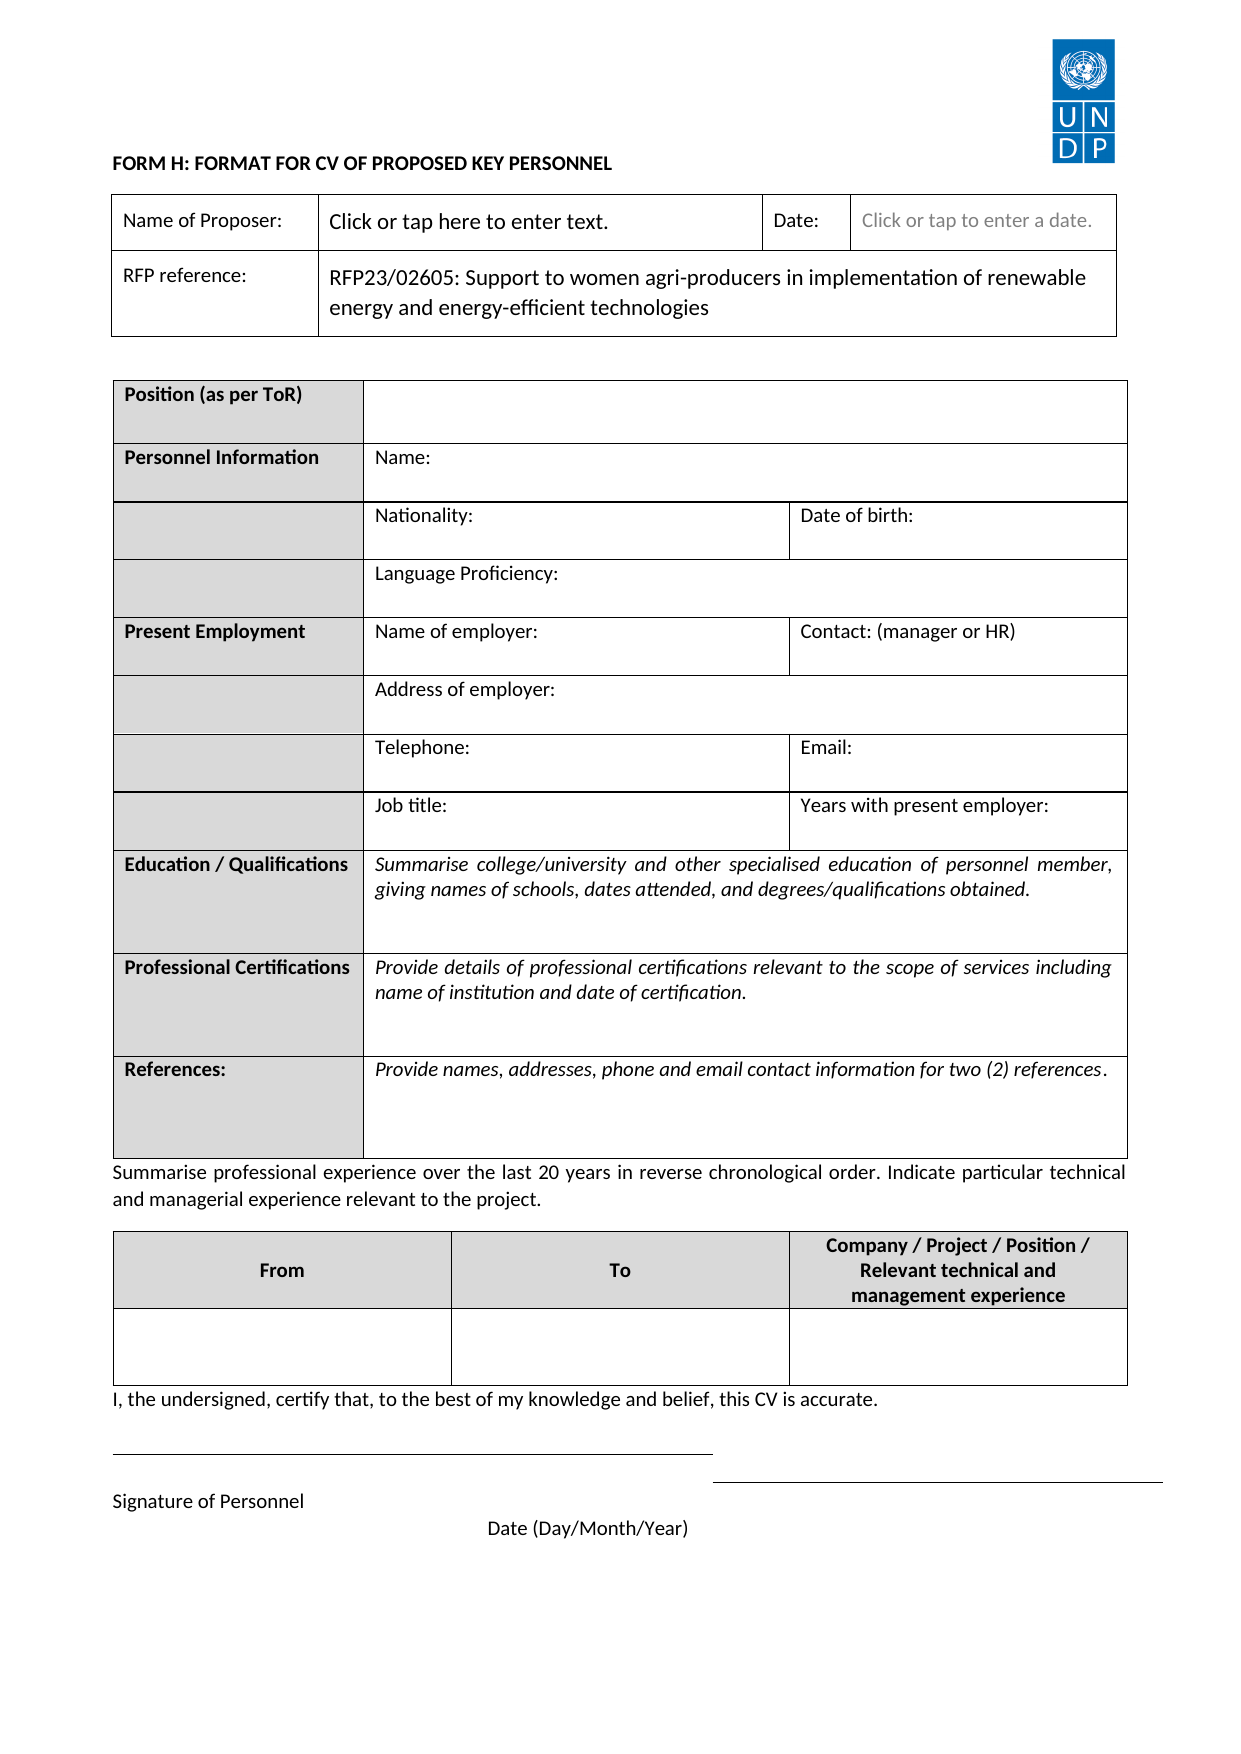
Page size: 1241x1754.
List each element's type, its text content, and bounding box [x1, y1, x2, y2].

table_cell [114, 793, 363, 850]
table_cell [452, 1309, 789, 1385]
text Summarise professional experience over the last 20 years in reverse chronological order. Indicate particular technical and managerial experience relevant to the project. [112, 1159, 1128, 1212]
table_cell [790, 1309, 1127, 1385]
table_cell [114, 735, 363, 791]
table_cell Professional Certifications [114, 954, 363, 1056]
table_cell Job title: [364, 793, 789, 850]
table_header Company / Project / Position / Relevant technical and management experience [790, 1232, 1127, 1308]
table_cell Address of employer: [364, 676, 1127, 733]
text FORM H: FORMAT FOR CV OF PROPOSED KEY PERSONNEL [112, 150, 1128, 175]
table_cell [114, 503, 363, 559]
table_cell [114, 1309, 451, 1385]
table_cell [114, 560, 363, 617]
table_cell Education / Qualifications [114, 851, 363, 953]
table_cell Provide names, addresses, phone and email contact information for two (2) references. [364, 1057, 1127, 1158]
table_cell Language Proficiency: [364, 560, 1127, 617]
table_header [364, 381, 1127, 443]
table_cell Personnel Information [114, 444, 363, 501]
table_header Name of Proposer: [112, 195, 318, 250]
table_cell Telephone: [364, 735, 789, 791]
table_cell RFP reference: [112, 251, 318, 336]
table_cell Nationality: [364, 503, 789, 559]
table_cell Email: [790, 735, 1127, 791]
table_cell Provide details of professional certifications relevant to the scope of services including name of institution and date of certification. [364, 954, 1127, 1056]
table_cell Years with present employer: [790, 793, 1127, 850]
table_header Position (as per ToR) [114, 381, 363, 443]
table_cell References: [114, 1057, 363, 1158]
table_header To [452, 1232, 789, 1308]
text I, the undersigned, certify that, to the best of my knowledge and belief, this CV is accurate. [112, 1386, 1128, 1412]
table_header From [114, 1232, 451, 1308]
table_cell Present Employment [114, 618, 363, 675]
table_header Date: [763, 195, 850, 250]
table_cell Contact: (manager or HR) [790, 618, 1127, 675]
table_cell Name of employer: [364, 618, 789, 675]
table_cell [114, 676, 363, 733]
text Signature of Personnel Date (Day/Month/Year) [112, 1488, 1128, 1541]
table_cell Summarise college/university and other specialised education of personnel member, giving names of schools, dates attended, and degrees/qualifications obtained. [364, 851, 1127, 953]
table_cell Date of birth: [790, 503, 1127, 559]
table_cell Name: [364, 444, 1127, 501]
